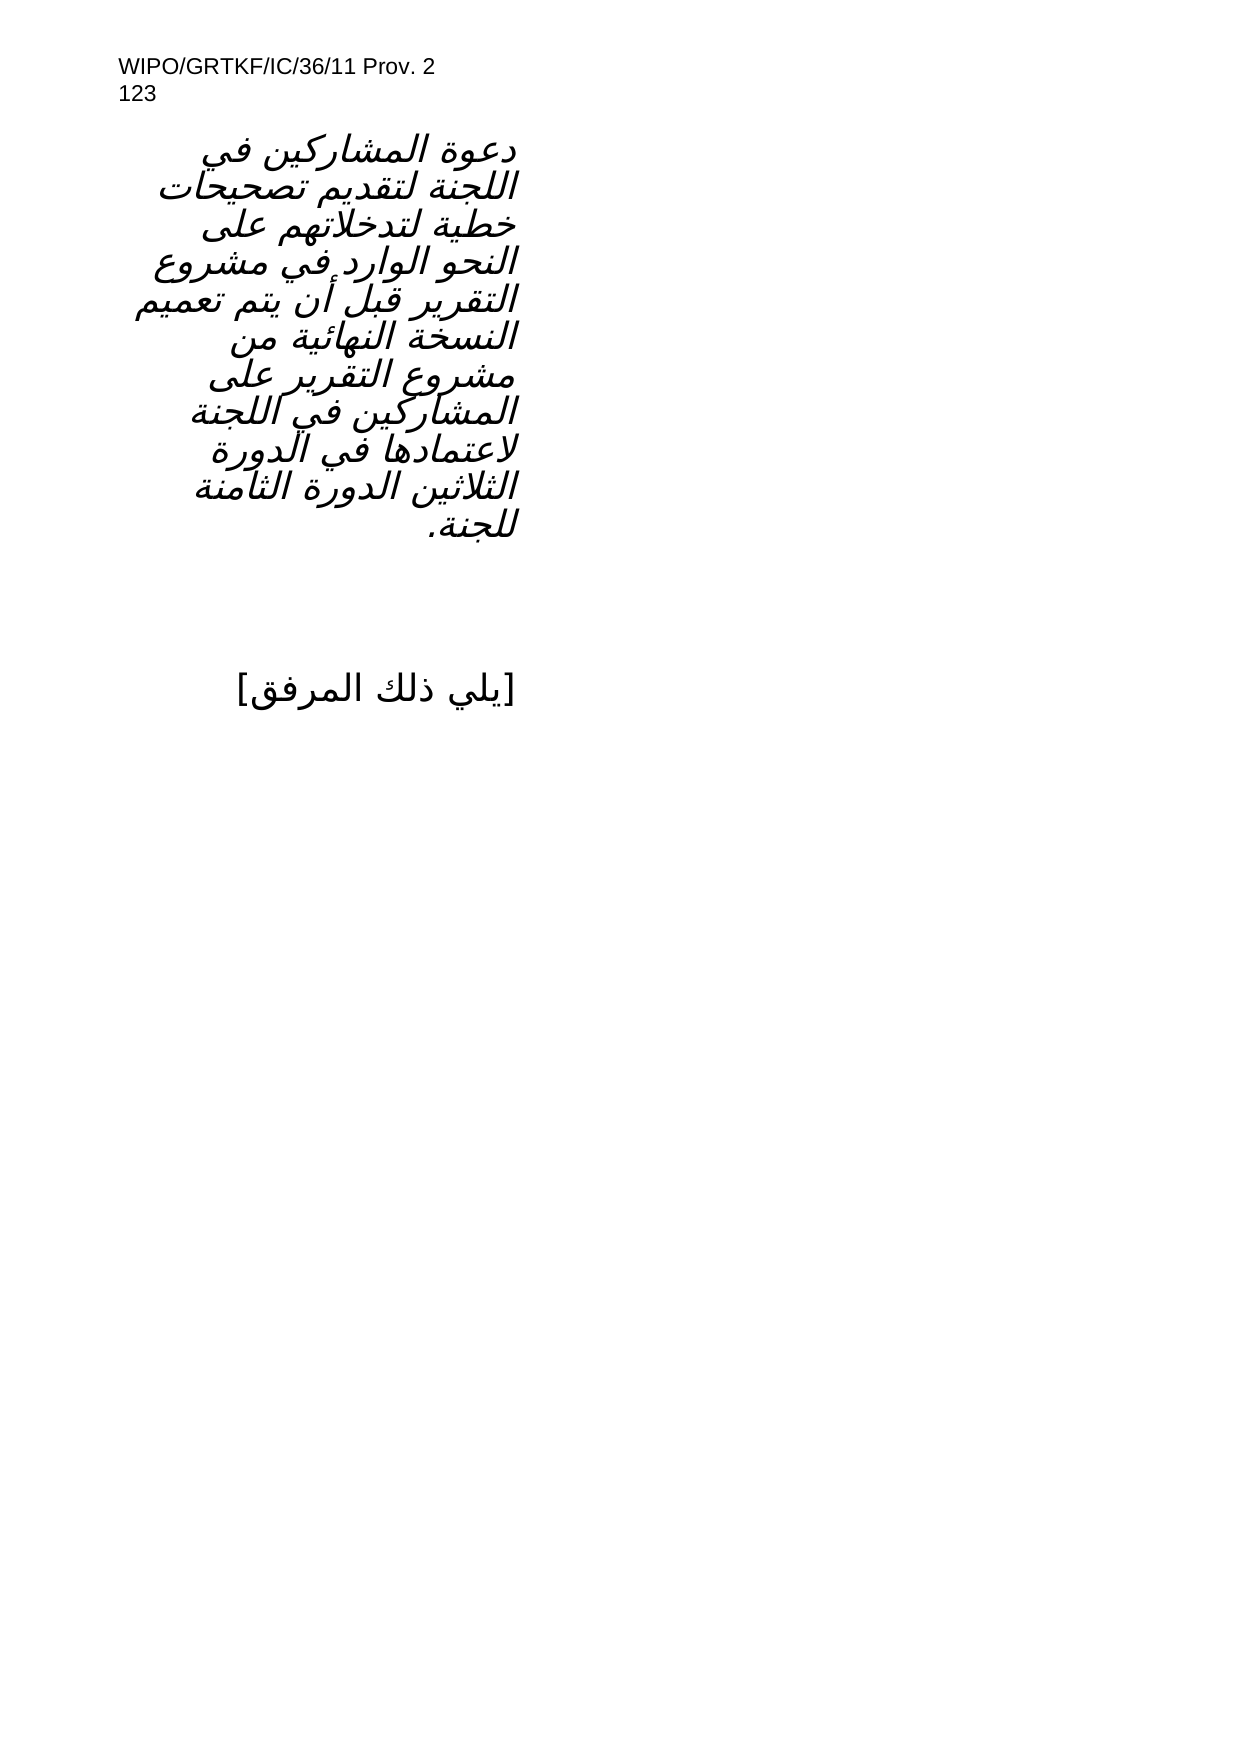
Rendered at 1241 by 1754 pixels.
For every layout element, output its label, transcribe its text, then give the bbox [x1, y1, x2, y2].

text [يلي ذلك المرفق] [306, 672, 516, 709]
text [118, 132, 516, 545]
text [يلي ذلك المرفق] [118, 672, 347, 709]
